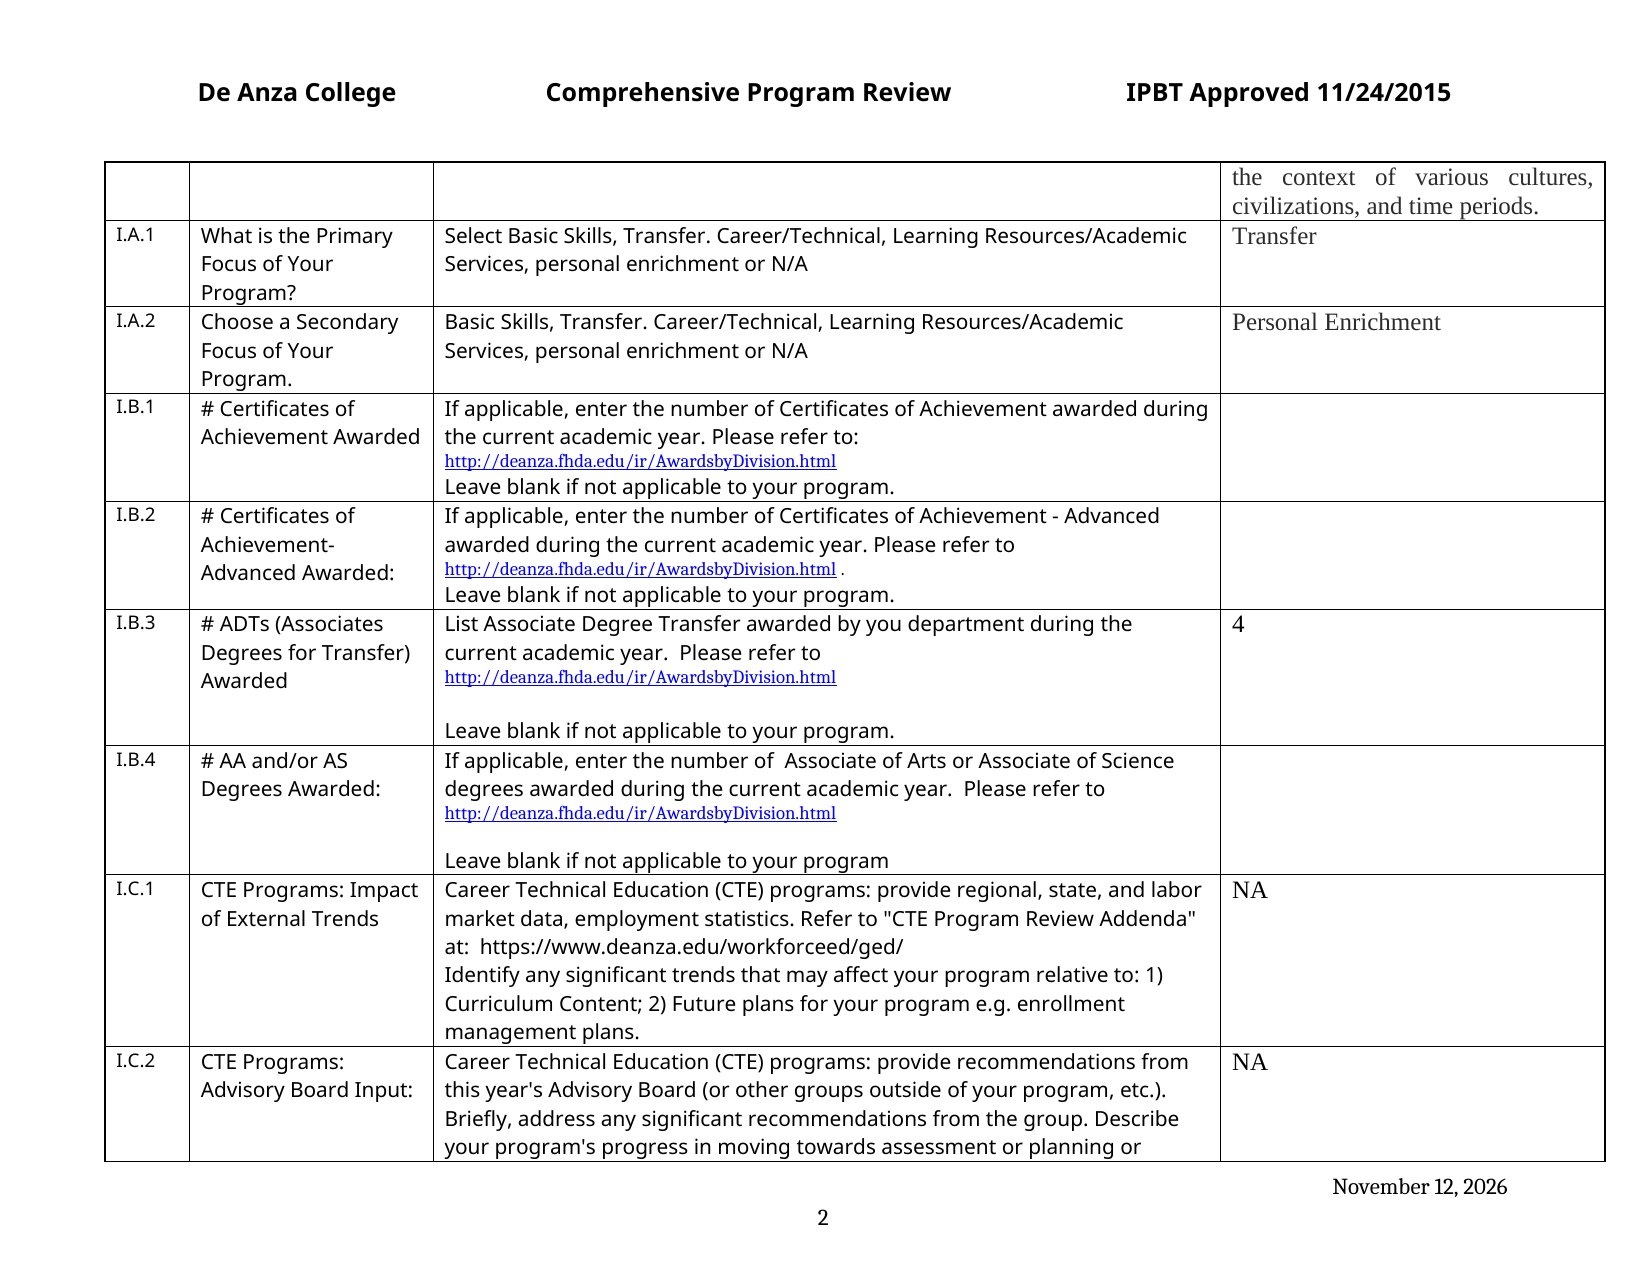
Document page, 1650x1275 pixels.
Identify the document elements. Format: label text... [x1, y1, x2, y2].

table_cell CTE Programs: Impact of External Trends [190, 875, 433, 1046]
table_cell Personal Enrichment [1221, 307, 1604, 393]
table_cell Choose a Secondary Focus of Your Program. [190, 307, 433, 393]
table_cell I.B.3 [106, 610, 189, 745]
table_cell # Certificates of Achievement Awarded [190, 394, 433, 501]
table_cell NA [1221, 1047, 1604, 1161]
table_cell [1221, 163, 1604, 220]
table_cell Basic Skills, Transfer. Career/Technical, Learning Resources/Academic Services, personal enrichment or N/A [434, 307, 1220, 393]
table_cell Select Basic Skills, Transfer. Career/Technical, Learning Resources/Academic Services, personal enrichment or N/A [434, 221, 1220, 306]
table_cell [434, 1047, 1220, 1161]
table_cell List Associate Degree Transfer awarded by you department during the current academic year. Please refer to http://deanza.fhda.edu/ir/AwardsbyDivision.html Leave blank if not applicable to your program. [434, 610, 1220, 745]
table_cell I.B.1 [106, 394, 189, 501]
table_cell If applicable, enter the number of Associate of Arts or Associate of Science degrees awarded during the current academic year. Please refer to http://deanza.fhda.edu/ir/AwardsbyDivision.html Leave blank if not applicable to your program [434, 746, 1220, 874]
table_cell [190, 163, 433, 220]
table_cell What is the Primary Focus of Your Program? [190, 221, 433, 306]
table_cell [434, 163, 1220, 220]
table_cell [1221, 746, 1604, 874]
table_cell If applicable, enter the number of Certificates of Achievement awarded during the current academic year. Please refer to: http://deanza.fhda.edu/ir/AwardsbyDivision.html Leave blank if not applicable to your program. [434, 394, 1220, 501]
table_cell # Certificates of Achievement-Advanced Awarded: [190, 502, 433, 608]
table_cell I.A.1 [106, 221, 189, 306]
table_cell [1221, 394, 1604, 501]
table_cell Career Technical Education (CTE) programs: provide regional, state, and labor market data, employment statistics. Refer to "CTE Program Review Addenda" at: https://www.deanza.edu/workforceed/ged/ Identify any significant trends that may affect your program relative to: 1) Curriculum Content; 2) Future plans for your program e.g. enrollment management plans. [434, 875, 1220, 1046]
table_cell # AA and/or AS Degrees Awarded: [190, 746, 433, 874]
table_cell Transfer [1221, 221, 1604, 306]
table_cell # ADTs (Associates Degrees for Transfer) Awarded [190, 610, 433, 745]
table_cell I.B.2 [106, 502, 189, 608]
table_cell 4 [1221, 610, 1604, 745]
table_cell I.B.4 [106, 746, 189, 874]
table_cell I.A.2 [106, 307, 189, 393]
table_cell NA [1221, 875, 1604, 1046]
table_cell [106, 163, 189, 220]
table_cell [1221, 502, 1604, 608]
table_cell If applicable, enter the number of Certificates of Achievement - Advanced awarded during the current academic year. Please refer to http://deanza.fhda.edu/ir/AwardsbyDivision.html . Leave blank if not applicable to your program. [434, 502, 1220, 608]
table_cell I.C.1 [106, 875, 189, 1046]
table_cell I.C.2 [106, 1047, 189, 1161]
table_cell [190, 1047, 433, 1161]
